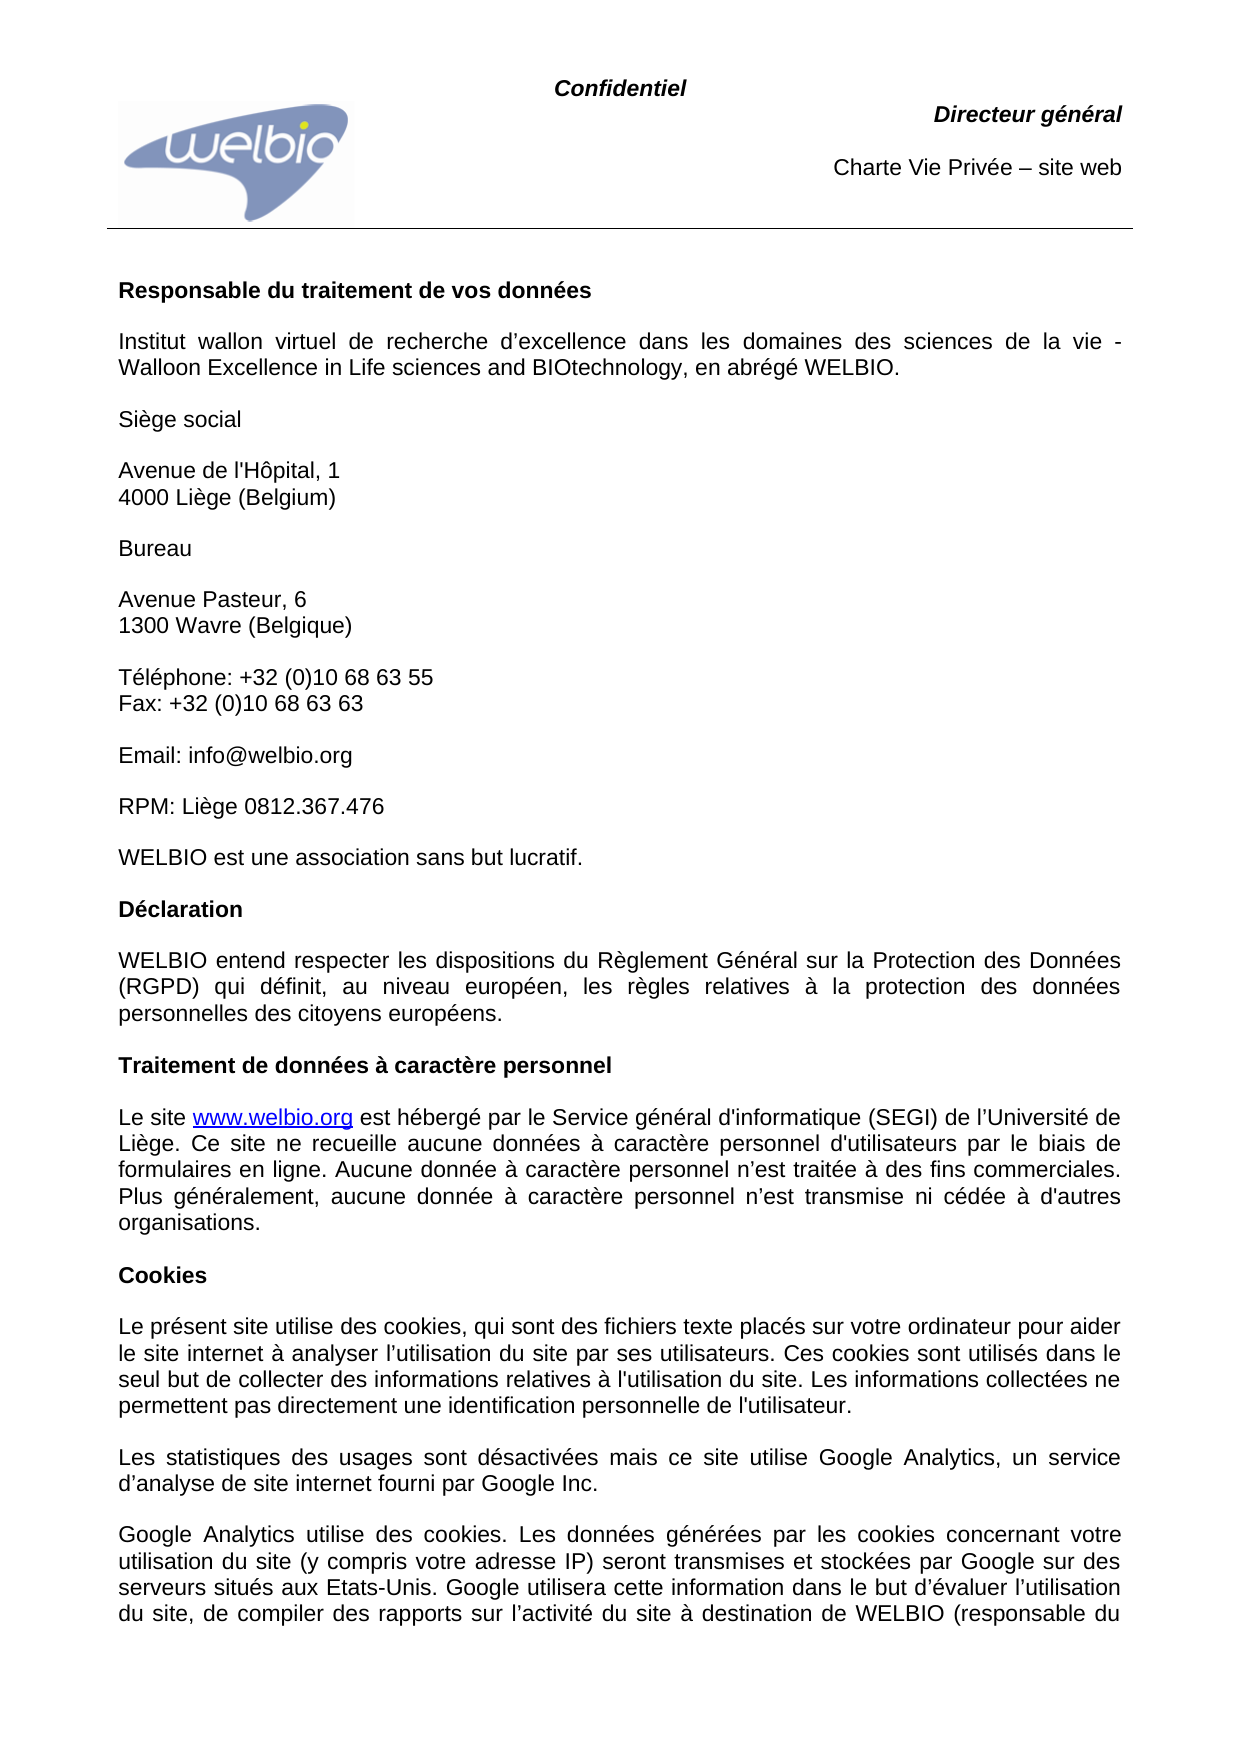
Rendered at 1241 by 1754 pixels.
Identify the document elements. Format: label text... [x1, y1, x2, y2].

list Le site www.welbio.org est hébergé par le Service général d'informatique (SEGI) de l’Université de Liège. Ce site ne recueille aucune données à caractère personnel d'utilisateurs par le biais de formulaires en ligne. Aucune donnée à caractère personnel n’est traitée à des fins commerciales. Plus généralement, aucune donnée à caractère personnel n’est transmise ni cédée à d'autres organisations. [118, 1104, 1122, 1236]
list RPM: Liège 0812.367.476 [118, 793, 1122, 819]
list Cookies [118, 1262, 1122, 1288]
list Siège social [118, 406, 1122, 432]
list WELBIO est une association sans but lucratif. [118, 844, 1122, 871]
list Institut wallon virtuel de recherche d’excellence dans les domaines des sciences de la vie - Walloon Excellence in Life sciences and BIOtechnology, en abrégé WELBIO. [118, 328, 1122, 381]
list Le présent site utilise des cookies, qui sont des fichiers texte placés sur votre ordinateur pour aider le site internet à analyser l’utilisation du site par ses utilisateurs. Ces cookies sont utilisés dans le seul but de collecter des informations relatives à l'utilisation du site. Les informations collectées ne permettent pas directement une identification personnelle de l'utilisateur. [118, 1313, 1122, 1419]
list Responsable du traitement de vos données [118, 277, 1122, 303]
list Déclaration [118, 896, 1122, 922]
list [118, 1521, 1122, 1627]
list Téléphone: +32 (0)10 68 63 55 Fax: +32 (0)10 68 63 63 [118, 664, 1122, 717]
picture [118, 101, 355, 228]
list Traitement de données à caractère personnel [118, 1052, 1122, 1079]
list Bureau [118, 535, 1122, 561]
list Email: info@welbio.org [118, 742, 1122, 768]
list WELBIO entend respecter les dispositions du Règlement Général sur la Protection des Données (RGPD) qui définit, au niveau européen, les règles relatives à la protection des données personnelles des citoyens européens. [118, 947, 1122, 1026]
list Les statistiques des usages sont désactivées mais ce site utilise Google Analytics, un service d’analyse de site internet fourni par Google Inc. [118, 1444, 1122, 1496]
list Avenue de l'Hôpital, 1 4000 Liège (Belgium) [118, 457, 1122, 510]
list Avenue Pasteur, 6 1300 Wavre (Belgique) [118, 586, 1122, 639]
